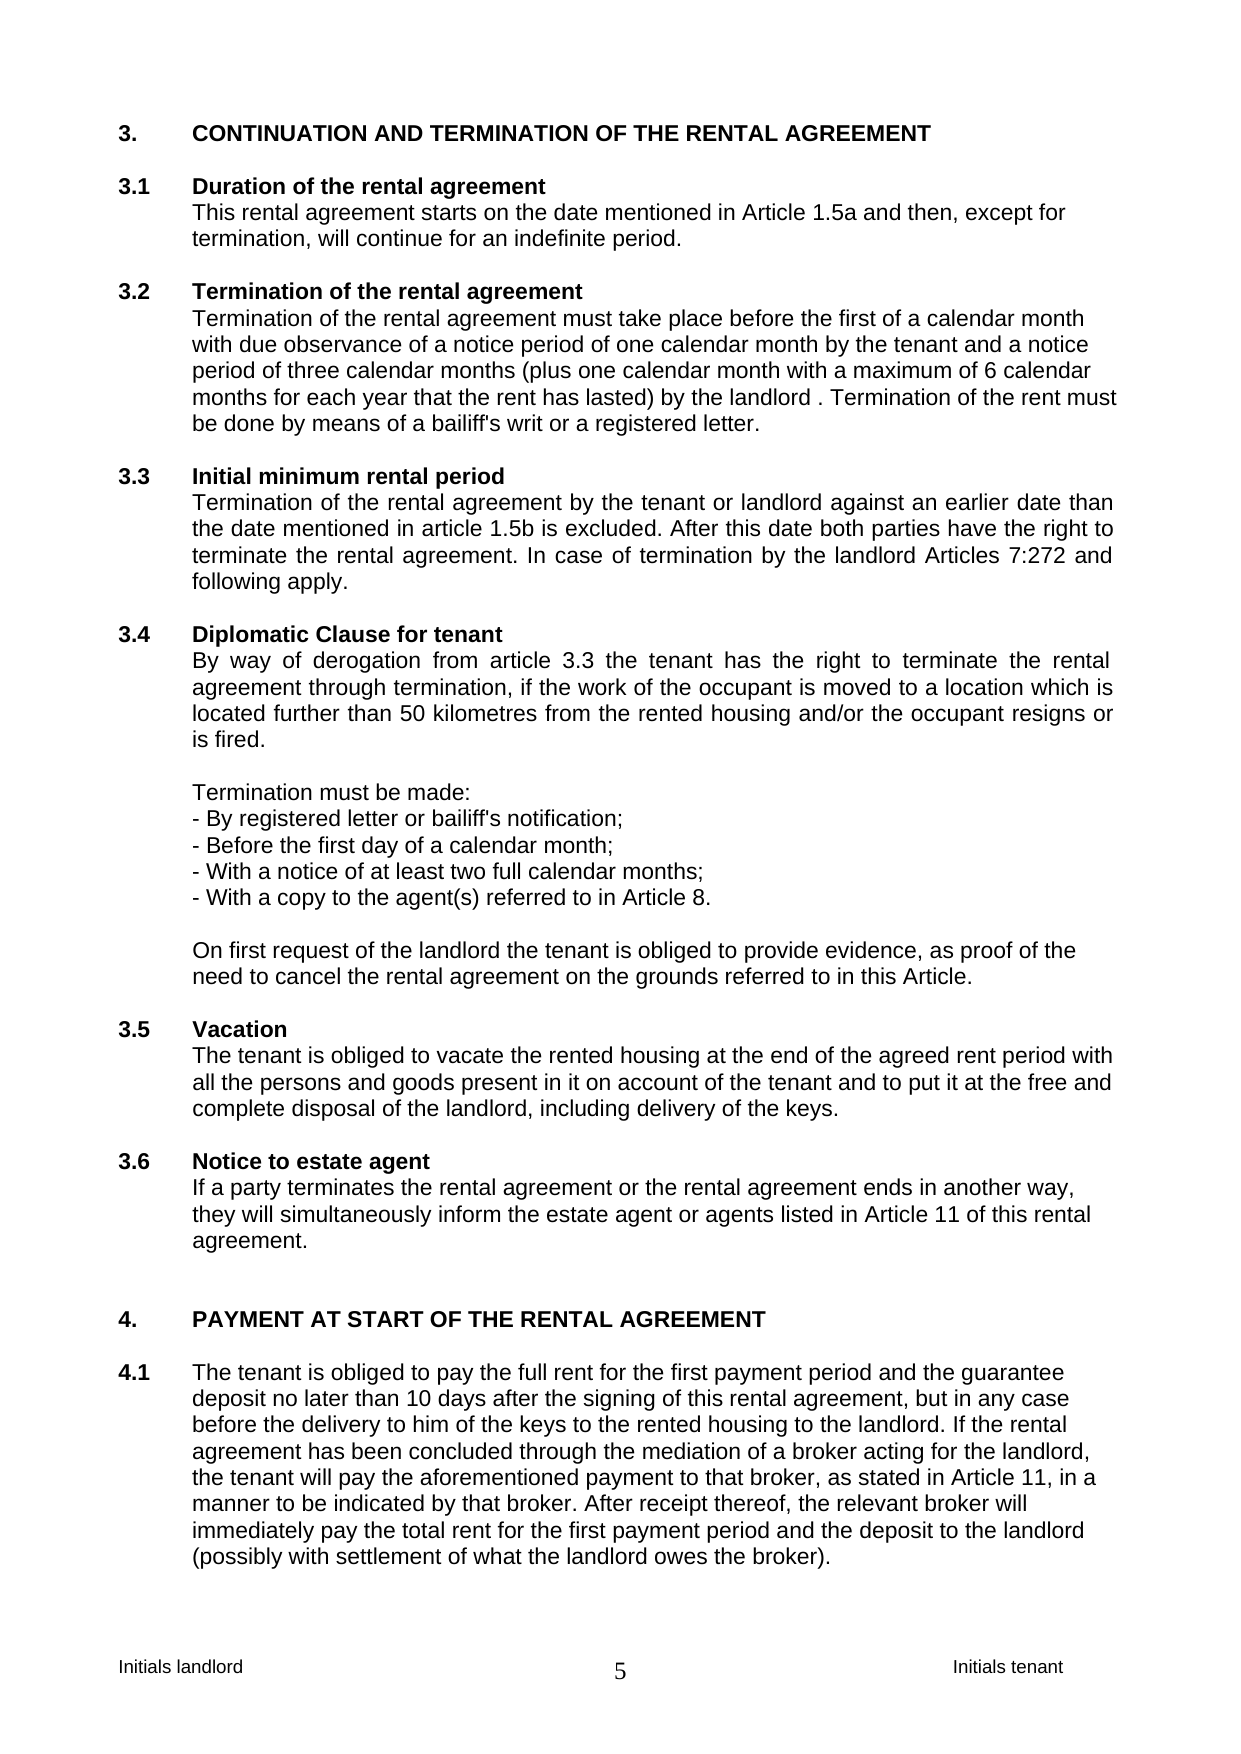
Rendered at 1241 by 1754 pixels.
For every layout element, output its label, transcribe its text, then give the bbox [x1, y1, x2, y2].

text Termination must be made: [177, 779, 1122, 805]
subtitle 3. CONTINUATION AND TERMINATION OF THE RENTAL AGREEMENT [118, 120, 1122, 146]
text 3.2 Termination of the rental agreement [118, 278, 1122, 304]
subtitle 3.3 Initial minimum rental period [118, 463, 1122, 489]
subtitle 4. PAYMENT AT START OF THE RENTAL AGREEMENT [118, 1306, 1122, 1332]
text Termination of the rental agreement by the tenant or landlord against an earlier date than the date mentioned in article 1.5b is excluded. After this date both parties have the right to terminate the rental agreement. In case of termination by the landlord Articles 7:272 and following apply. [177, 489, 1122, 594]
text - With a copy to the agent(s) referred to in Article 8. [177, 884, 1122, 911]
text - With a notice of at least two full calendar months; [177, 858, 1122, 884]
text By way of derogation from article 3.3 the tenant has the right to terminate the rental agreement through termination, if the work of the occupant is moved to a location which is located further than 50 kilometres from the rented housing and/or the occupant resigns or is fired. [177, 647, 1122, 752]
text - Before the first day of a calendar month; [177, 832, 1122, 858]
text 3.1 Duration of the rental agreement [118, 173, 1122, 199]
text On first request of the landlord the tenant is obliged to provide evidence, as proof of the need to cancel the rental agreement on the grounds referred to in this Article. [118, 937, 1122, 990]
subtitle 3.6 Notice to estate agent [118, 1148, 1122, 1174]
text 3.5 Vacation [118, 1016, 1122, 1042]
text This rental agreement starts on the date mentioned in Article 1.5a and then, except for termination, will continue for an indefinite period. [192, 199, 1122, 252]
text The tenant is obliged to vacate the rented housing at the end of the agreed rent period with all the persons and goods present in it on account of the tenant and to put it at the free and complete disposal of the landlord, including delivery of the keys. [192, 1042, 1122, 1121]
subtitle 3.4 Diplomatic Clause for tenant [118, 621, 1122, 647]
text If a party terminates the rental agreement or the rental agreement ends in another way, they will simultaneously inform the estate agent or agents listed in Article 11 of this rental agreement. [192, 1174, 1122, 1253]
text 4.1 The tenant is obliged to pay the full rent for the first payment period and the guarantee deposit no later than 10 days after the signing of this rental agreement, but in any case before the delivery to him of the keys to the rented housing to the landlord. If the rental agreement has been concluded through the mediation of a broker acting for the landlord, the tenant will pay the aforementioned payment to that broker, as stated in Article 11, in a manner to be indicated by that broker. After receipt thereof, the relevant broker will immediately pay the total rent for the first payment period and the deposit to the landlord (possibly with settlement of what the landlord owes the broker). [118, 1359, 1122, 1569]
text Termination of the rental agreement must take place before the first of a calendar month with due observance of a notice period of one calendar month by the tenant and a notice period of three calendar months (plus one calendar month with a maximum of 6 calendar months for each year that the rent has lasted) by the landlord . Termination of the rent must be done by means of a bailiff's writ or a registered letter. [118, 304, 1122, 436]
text - By registered letter or bailiff's notification; [177, 805, 1122, 832]
